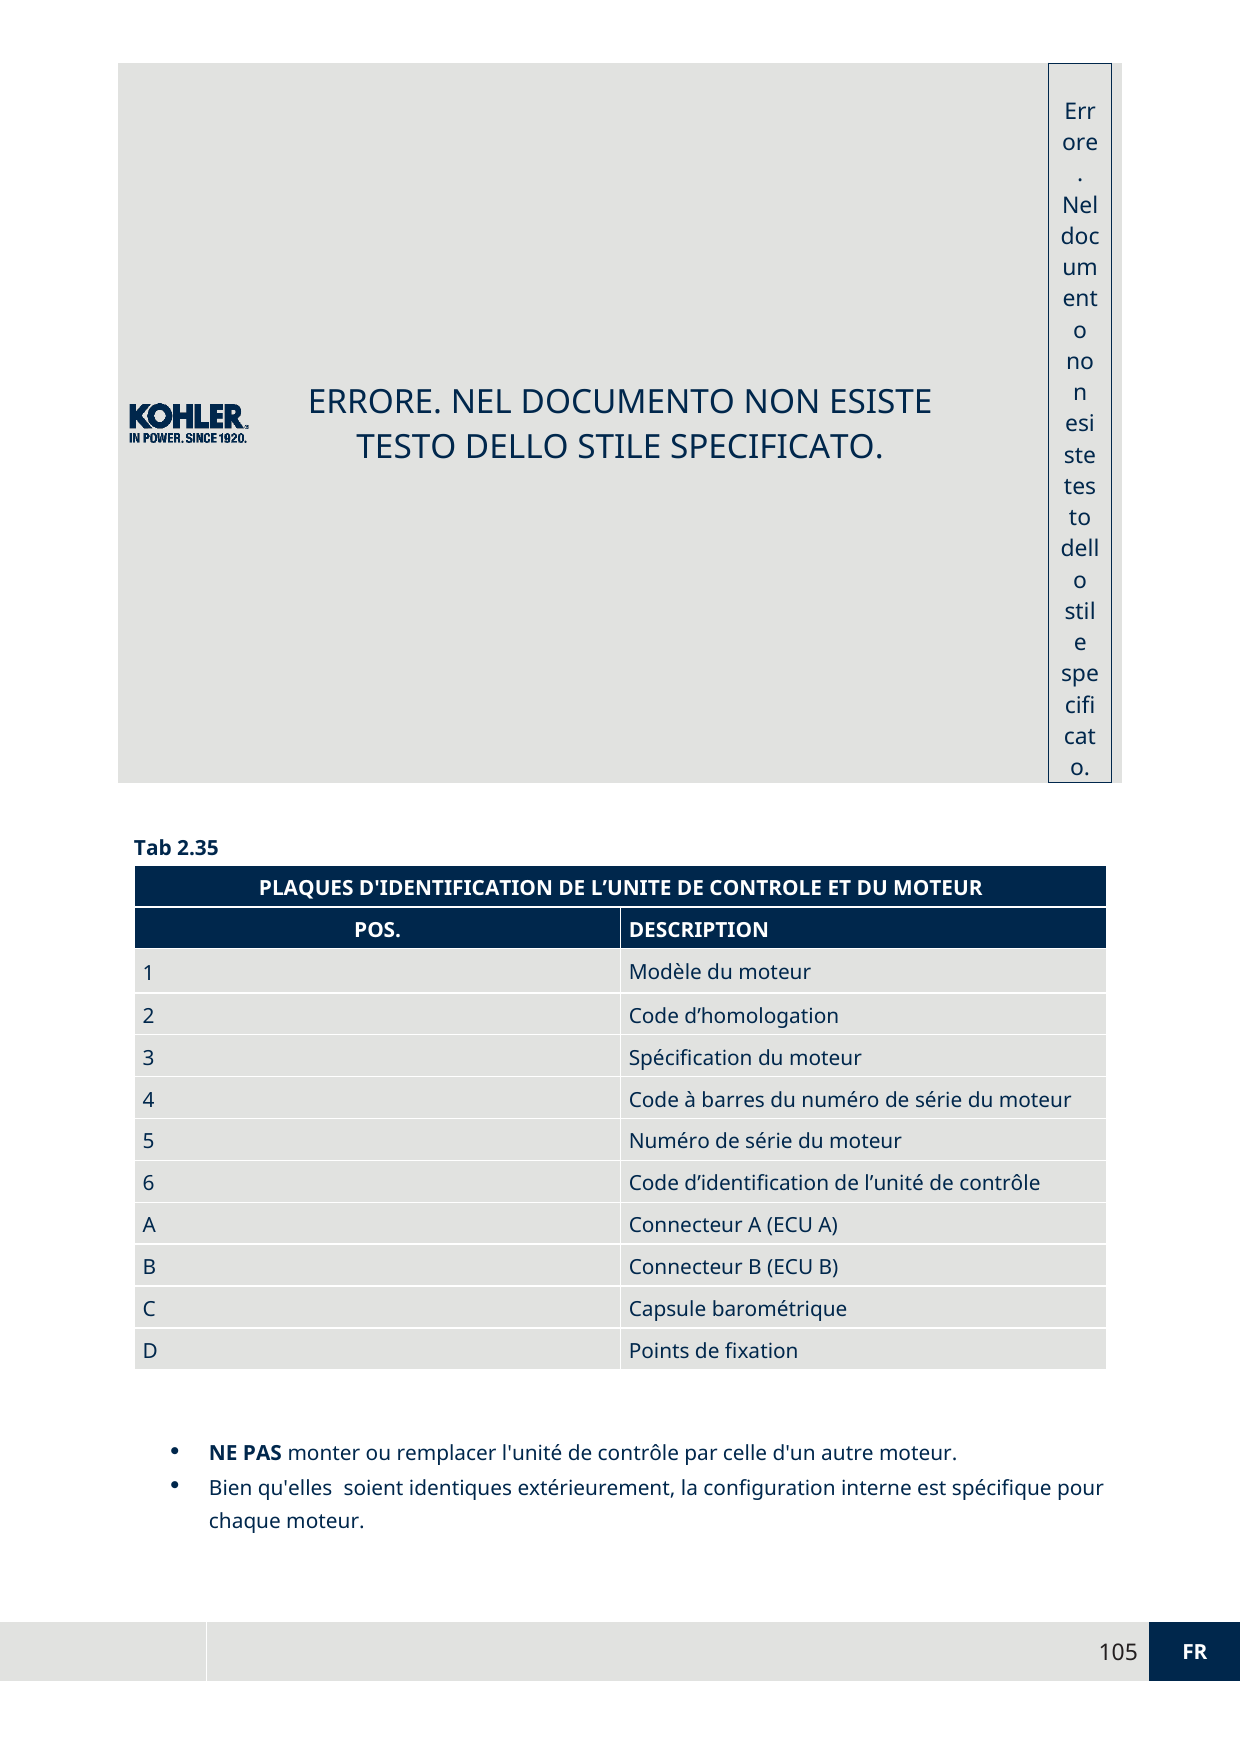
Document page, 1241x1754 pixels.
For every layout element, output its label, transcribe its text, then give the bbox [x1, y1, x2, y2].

picture [129, 403, 249, 443]
table_cell Fig 2.32 - Fig 2.33 Tab 2.35 NE PAS monter ou remplacer l'unité de contrôle par celle d'un autre moteur. Bien qu'elles soient identiques extérieurement, la configuration interne est spécifique pour chaque moteur. Lors de l'installation d'une nouvelle unité de contrôle, il faut recharger sur celle-ci la configuration originale correspondant au moteur spécifique. Les unités de contrôle ne sont pas interchangeables ni modifiables. Chaque unité de contrôle est munie d’une plaque autocollante d’identification. [118, 815, 1122, 1553]
